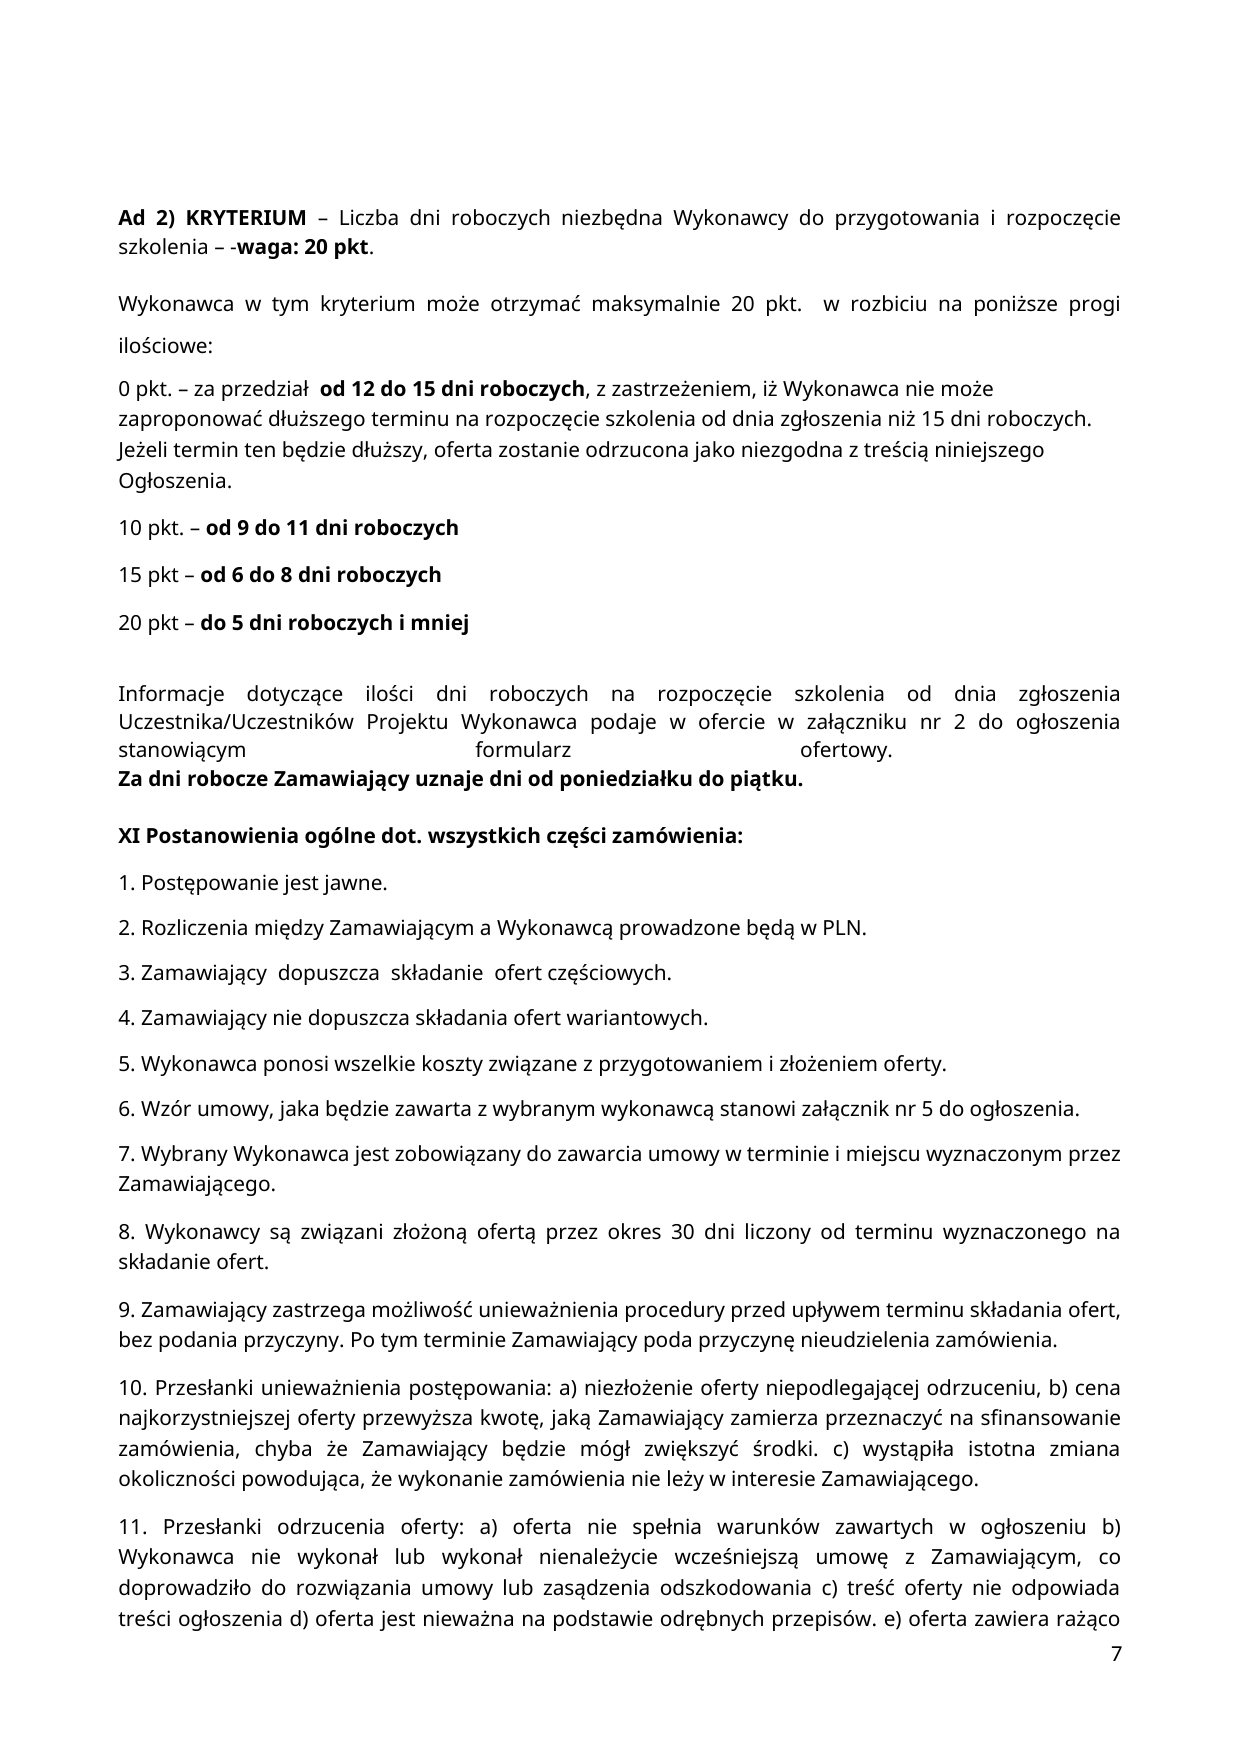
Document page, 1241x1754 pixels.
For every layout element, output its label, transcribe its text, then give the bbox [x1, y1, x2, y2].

text 3. Zamawiający dopuszcza składanie ofert częściowych. [118, 958, 1122, 987]
text Ad 2) KRYTERIUM – Liczba dni roboczych niezbędna Wykonawcy do przygotowania i rozpoczęcie szkolenia – -waga: 20 pkt. [118, 203, 1122, 260]
text Informacje dotyczące ilości dni roboczych na rozpoczęcie szkolenia od dnia zgłoszenia Uczestnika/Uczestników Projektu Wykonawca podaje w ofercie w załączniku nr 2 do ogłoszenia stanowiącym formularz ofertowy. Za dni robocze Zamawiający uznaje dni od poniedziałku do piątku. [118, 679, 1122, 792]
text 20 pkt – do 5 dni roboczych i mniej [118, 608, 1122, 636]
text 15 pkt – od 6 do 8 dni roboczych [118, 560, 1122, 589]
text 10. Przesłanki unieważnienia postępowania: a) niezłożenie oferty niepodlegającej odrzuceniu, b) cena najkorzystniejszej oferty przewyższa kwotę, jaką Zamawiający zamierza przeznaczyć na sfinansowanie zamówienia, chyba że Zamawiający będzie mógł zwiększyć środki. c) wystąpiła istotna zmiana okoliczności powodująca, że wykonanie zamówienia nie leży w interesie Zamawiającego. [118, 1373, 1122, 1493]
text 7. Wybrany Wykonawca jest zobowiązany do zawarcia umowy w terminie i miejscu wyznaczonym przez Zamawiającego. [118, 1139, 1122, 1198]
text 6. Wzór umowy, jaka będzie zawarta z wybranym wykonawcą stanowi załącznik nr 5 do ogłoszenia. [118, 1094, 1122, 1122]
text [118, 1512, 1122, 1632]
text 8. Wykonawcy są związani złożoną ofertą przez okres 30 dni liczony od terminu wyznaczonego na składanie ofert. [118, 1217, 1122, 1276]
text 10 pkt. – od 9 do 11 dni roboczych [118, 513, 1122, 542]
text 2. Rozliczenia między Zamawiającym a Wykonawcą prowadzone będą w PLN. [118, 913, 1122, 942]
text 4. Zamawiający nie dopuszcza składania ofert wariantowych. [118, 1003, 1122, 1032]
text 1. Postępowanie jest jawne. [118, 868, 1122, 897]
text 5. Wykonawca ponosi wszelkie koszty związane z przygotowaniem i złożeniem oferty. [118, 1049, 1122, 1077]
text 0 pkt. – za przedział od 12 do 15 dni roboczych, z zastrzeżeniem, iż Wykonawca nie może zaproponować dłuższego terminu na rozpoczęcie szkolenia od dnia zgłoszenia niż 15 dni roboczych. Jeżeli termin ten będzie dłuższy, oferta zostanie odrzucona jako niezgodna z treścią niniejszego Ogłoszenia. [118, 374, 1122, 494]
text Wykonawca w tym kryterium może otrzymać maksymalnie 20 pkt. w rozbiciu na poniższe progi ilościowe: [118, 289, 1122, 360]
text 9. Zamawiający zastrzega możliwość unieważnienia procedury przed upływem terminu składania ofert, bez podania przyczyny. Po tym terminie Zamawiający poda przyczynę nieudzielenia zamówienia. [118, 1295, 1122, 1354]
text XI Postanowienia ogólne dot. wszystkich części zamówienia: [118, 821, 1122, 849]
